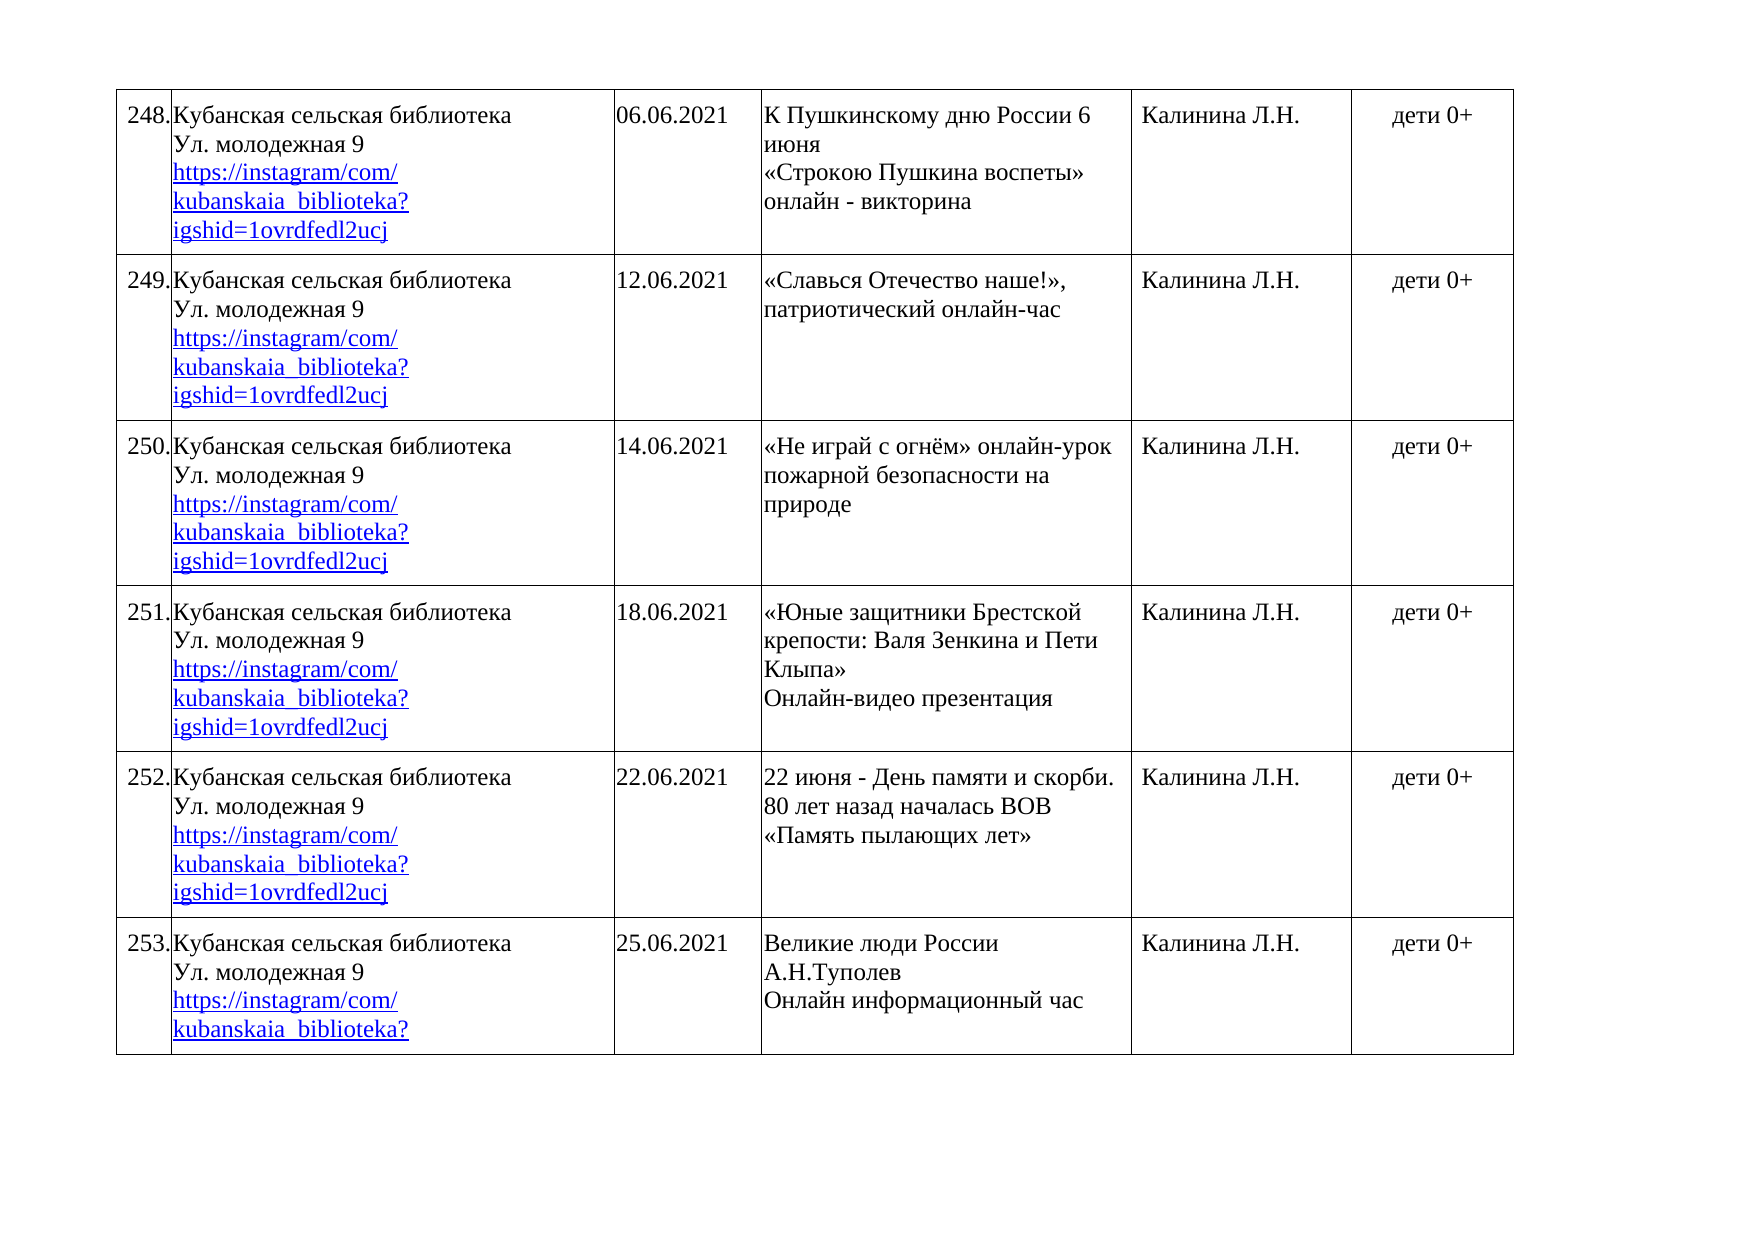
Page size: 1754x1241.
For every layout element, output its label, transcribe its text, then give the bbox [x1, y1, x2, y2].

table_cell Калинина Л.Н. [1132, 90, 1351, 254]
table_cell 25.06.2021 [615, 918, 761, 1053]
table_cell [117, 752, 171, 917]
table_cell [117, 255, 171, 420]
table_cell «Славься Отечество наше!», патриотический онлайн-час [762, 255, 1131, 420]
table_cell [117, 90, 171, 254]
table_cell [117, 918, 171, 1053]
table_cell Кубанская сельская библиотека Ул. молодежная 9 https://instagram/com/kubanskaia_biblioteka?igshid=1ovrdfedl2ucj [172, 586, 614, 751]
table_cell 06.06.2021 [615, 90, 761, 254]
table_cell «Юные защитники Брестской крепости: Валя Зенкина и Пети Клыпа» Онлайн-видео презентация [762, 586, 1131, 751]
table_cell Кубанская сельская библиотека Ул. молодежная 9 https://instagram/com/kubanskaia_biblioteka?igshid=1ovrdfedl2ucj [172, 421, 614, 585]
table_cell Калинина Л.Н. [1132, 918, 1351, 1053]
table_cell 18.06.2021 [615, 586, 761, 751]
table_cell [117, 421, 171, 585]
table_cell Калинина Л.Н. [1132, 586, 1351, 751]
table_cell дети 0+ [1352, 918, 1513, 1053]
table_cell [762, 918, 1131, 1053]
table_cell дети 0+ [1352, 752, 1513, 917]
table_cell «Не играй с огнём» онлайн-урок пожарной безопасности на природе [762, 421, 1131, 585]
table_cell 22 июня - День памяти и скорби. 80 лет назад началась ВОВ «Память пылающих лет» [762, 752, 1131, 917]
table_cell 12.06.2021 [615, 255, 761, 420]
table_cell 22.06.2021 [615, 752, 761, 917]
table_cell дети 0+ [1352, 90, 1513, 254]
table_cell Кубанская сельская библиотека Ул. молодежная 9 https://instagram/com/kubanskaia_biblioteka?igshid=1ovrdfedl2ucj [172, 752, 614, 917]
table_cell дети 0+ [1352, 421, 1513, 585]
table_cell [117, 586, 171, 751]
table_cell Кубанская сельская библиотека Ул. молодежная 9 https://instagram/com/kubanskaia_biblioteka?igshid=1ovrdfedl2ucj [172, 255, 614, 420]
table_cell Калинина Л.Н. [1132, 421, 1351, 585]
table_cell Калинина Л.Н. [1132, 255, 1351, 420]
table_cell дети 0+ [1352, 255, 1513, 420]
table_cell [172, 90, 614, 254]
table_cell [172, 918, 614, 1053]
table_cell Калинина Л.Н. [1132, 752, 1351, 917]
table_cell дети 0+ [1352, 586, 1513, 751]
table_cell К Пушкинскому дню России 6 июня «Строкою Пушкина воспеты» онлайн - викторина [762, 90, 1131, 254]
table_cell 14.06.2021 [615, 421, 761, 585]
